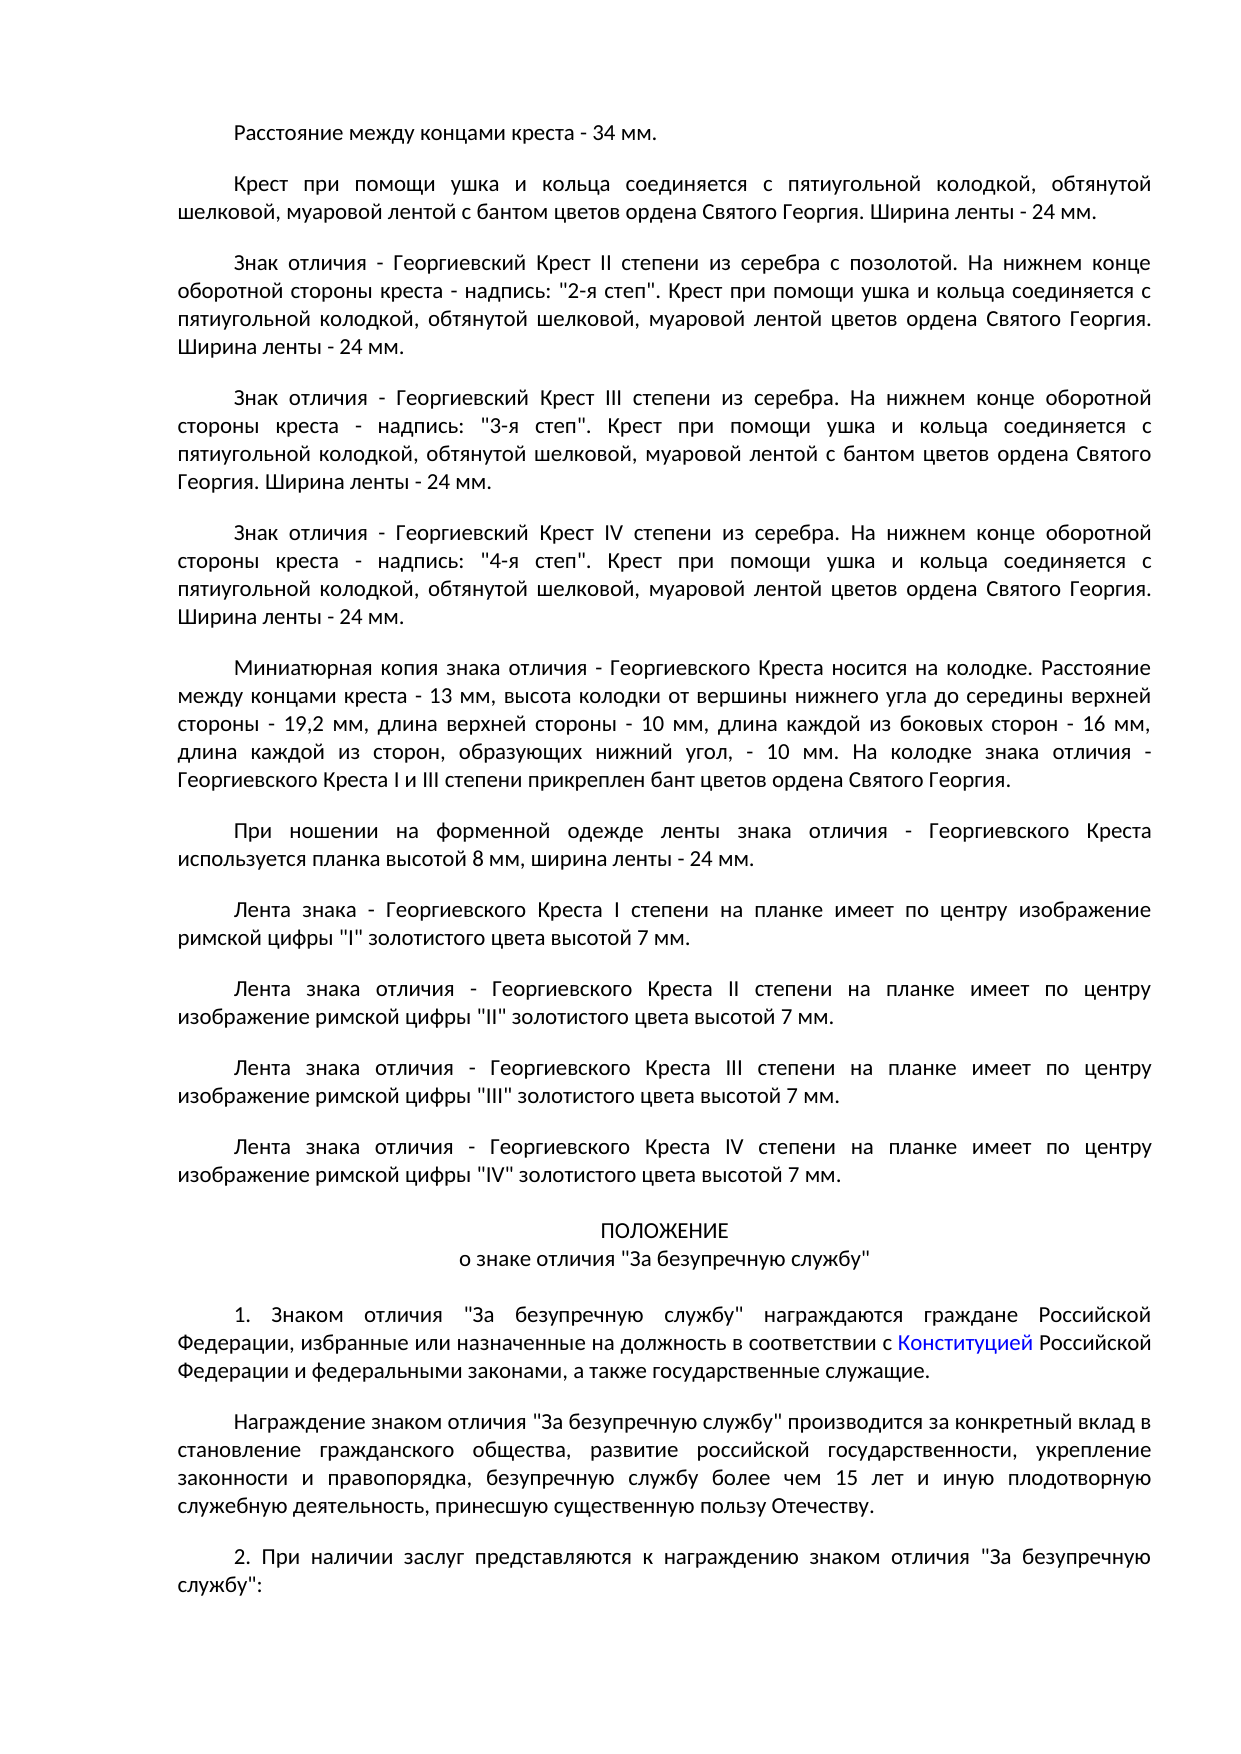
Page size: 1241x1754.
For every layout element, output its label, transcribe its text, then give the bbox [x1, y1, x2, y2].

text 1. Знаком отличия "За безупречную службу" награждаются граждане Российской Федерации, избранные или назначенные на должность в соответствии с Конституцией Российской Федерации и федеральными законами, а также государственные служащие. [177, 1300, 1152, 1384]
text Лента знака отличия - Георгиевского Креста III степени на планке имеет по центру изображение римской цифры "III" золотистого цвета высотой 7 мм. [177, 1053, 1152, 1109]
text Награждение знаком отличия "За безупречную службу" производится за конкретный вклад в становление гражданского общества, развитие российской государственности, укрепление законности и правопорядка, безупречную службу более чем 15 лет и иную плодотворную служебную деятельность, принесшую существенную пользу Отечеству. [177, 1407, 1152, 1519]
text 2. При наличии заслуг представляются к награждению знаком отличия "За безупречную службу": [177, 1542, 1152, 1598]
text Крест при помощи ушка и кольца соединяется с пятиугольной колодкой, обтянутой шелковой, муаровой лентой с бантом цветов ордена Святого Георгия. Ширина ленты - 24 мм. [177, 169, 1152, 225]
text Знак отличия - Георгиевский Крест IV степени из серебра. На нижнем конце оборотной стороны креста - надпись: "4-я степ". Крест при помощи ушка и кольца соединяется с пятиугольной колодкой, обтянутой шелковой, муаровой лентой цветов ордена Святого Георгия. Ширина ленты - 24 мм. [177, 518, 1152, 630]
text При ношении на форменной одежде ленты знака отличия - Георгиевского Креста используется планка высотой 8 мм, ширина ленты - 24 мм. [177, 816, 1152, 872]
text о знаке отличия "За безупречную службу" [177, 1244, 1152, 1272]
text Лента знака отличия - Георгиевского Креста IV степени на планке имеет по центру изображение римской цифры "IV" золотистого цвета высотой 7 мм. [177, 1132, 1152, 1188]
text Лента знака - Георгиевского Креста I степени на планке имеет по центру изображение римской цифры "I" золотистого цвета высотой 7 мм. [177, 895, 1152, 951]
text Миниатюрная копия знака отличия - Георгиевского Креста носится на колодке. Расстояние между концами креста - 13 мм, высота колодки от вершины нижнего угла до середины верхней стороны - 19,2 мм, длина верхней стороны - 10 мм, длина каждой из боковых сторон - 16 мм, длина каждой из сторон, образующих нижний угол, - 10 мм. На колодке знака отличия - Георгиевского Креста I и III степени прикреплен бант цветов ордена Святого Георгия. [177, 653, 1152, 793]
text Знак отличия - Георгиевский Крест II степени из серебра с позолотой. На нижнем конце оборотной стороны креста - надпись: "2-я степ". Крест при помощи ушка и кольца соединяется с пятиугольной колодкой, обтянутой шелковой, муаровой лентой цветов ордена Святого Георгия. Ширина ленты - 24 мм. [177, 248, 1152, 360]
text ПОЛОЖЕНИЕ [177, 1216, 1152, 1244]
text Лента знака отличия - Георгиевского Креста II степени на планке имеет по центру изображение римской цифры "II" золотистого цвета высотой 7 мм. [177, 974, 1152, 1030]
text Расстояние между концами креста - 34 мм. [177, 118, 1152, 146]
text Знак отличия - Георгиевский Крест III степени из серебра. На нижнем конце оборотной стороны креста - надпись: "3-я степ". Крест при помощи ушка и кольца соединяется с пятиугольной колодкой, обтянутой шелковой, муаровой лентой с бантом цветов ордена Святого Георгия. Ширина ленты - 24 мм. [177, 383, 1152, 495]
